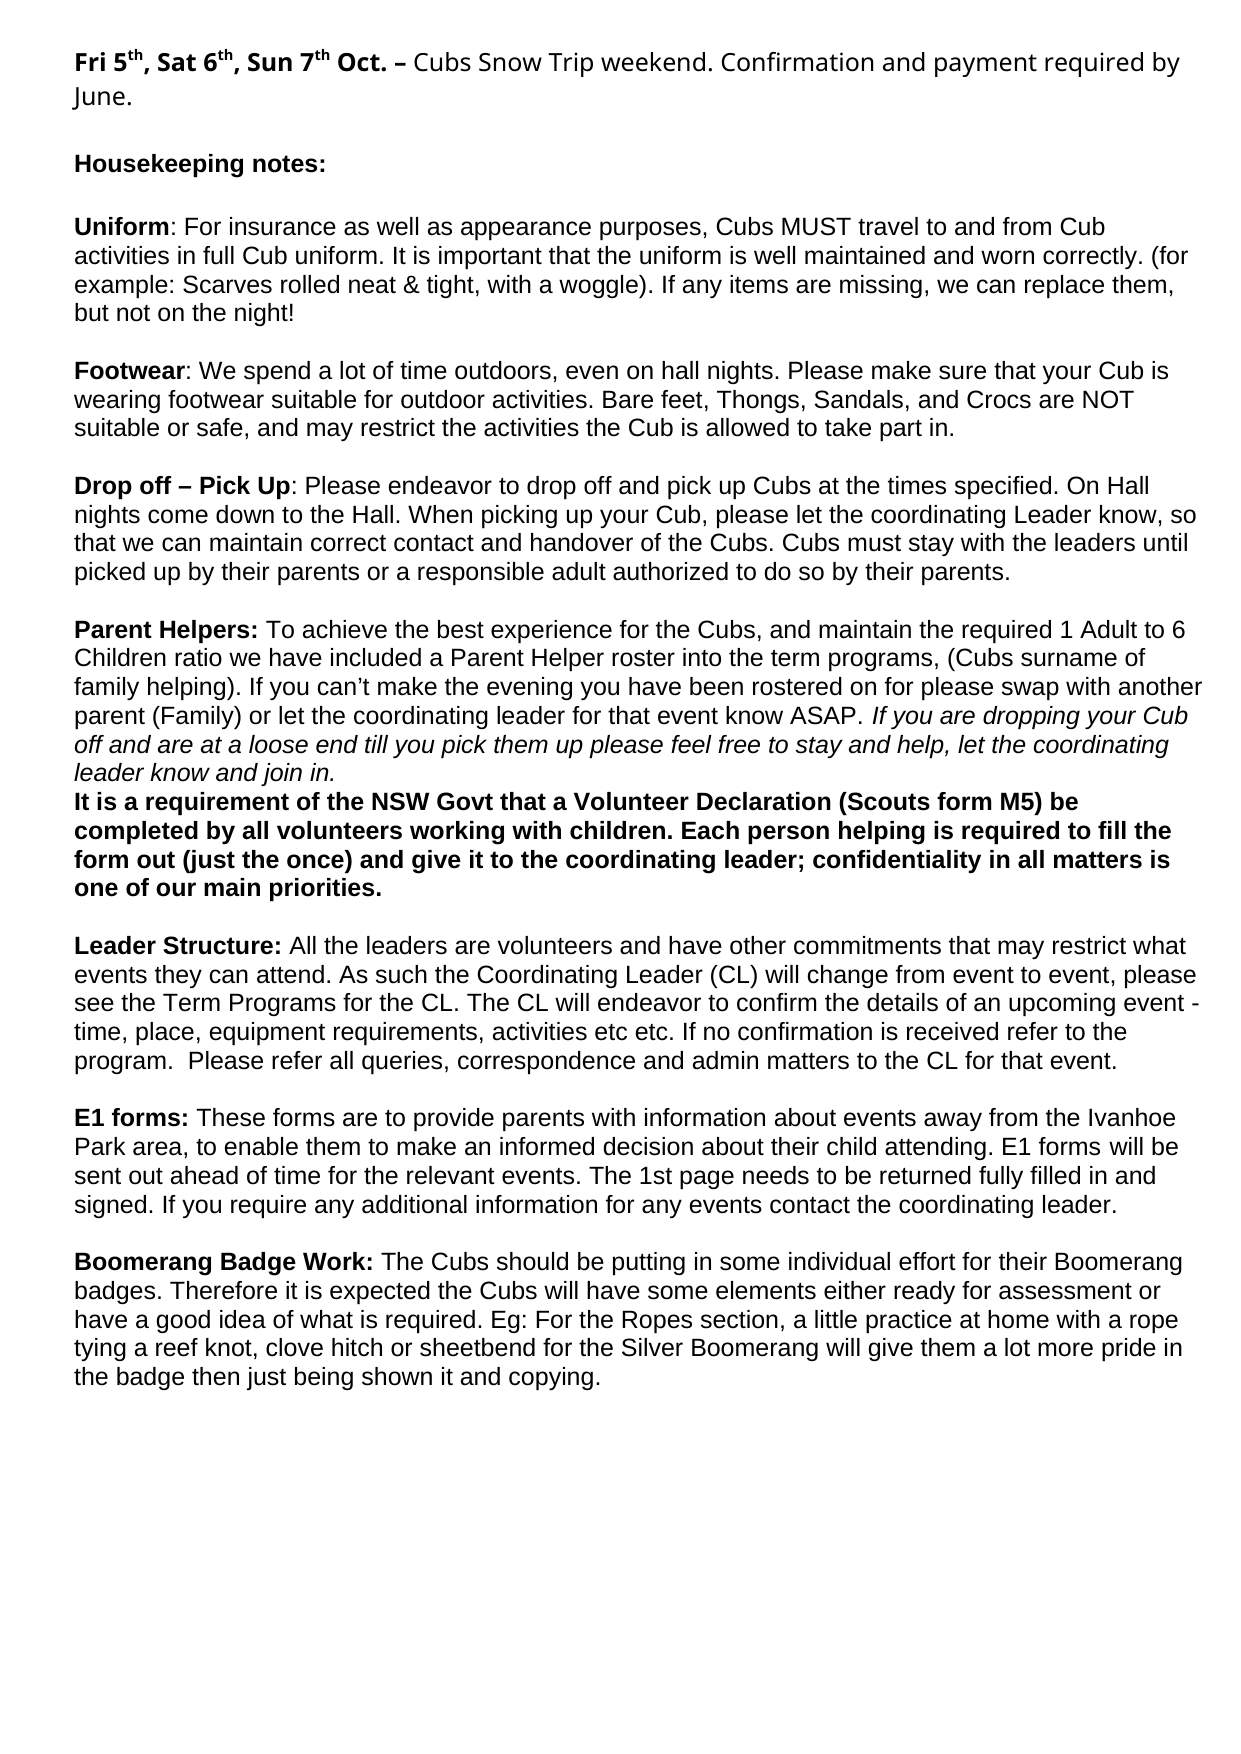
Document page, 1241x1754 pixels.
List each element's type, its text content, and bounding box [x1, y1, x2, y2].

text Parent Helpers: To achieve the best experience for the Cubs, and maintain the required 1 Adult to 6 Children ratio we have included a Parent Helper roster into the term programs, (Cubs surname of family helping). If you can’t make the evening you have been rostered on for please swap with another parent (Family) or let the coordinating leader for that event know ASAP. If you are dropping your Cub off and are at a loose end till you pick them up please feel free to stay and help, let the coordinating leader know and join in. [74, 615, 1211, 787]
text Drop off – Pick Up: Please endeavor to drop off and pick up Cubs at the times specified. On Hall nights come down to the Hall. When picking up your Cub, please let the coordinating Leader know, so that we can maintain correct contact and handover of the Cubs. Cubs must stay with the leaders until picked up by their parents or a responsible adult authorized to do so by their parents. [74, 471, 1211, 586]
text E1 forms: These forms are to provide parents with information about events away from the Ivanhoe Park area, to enable them to make an informed decision about their child attending. E1 forms will be sent out ahead of time for the relevant events. The 1st page needs to be returned fully filled in and signed. If you require any additional information for any events contact the coordinating leader. [74, 1103, 1211, 1218]
text activities in full Cub uniform. It is important that the uniform is well maintained and worn correctly. (for example: Scarves rolled neat & tight, with a woggle). If any items are missing, we can replace them, but not on the night! [74, 241, 1211, 327]
text Footwear: We spend a lot of time outdoors, even on hall nights. Please make sure that your Cub is wearing footwear suitable for outdoor activities. Bare feet, Thongs, Sandals, and Crocs are NOT suitable or safe, and may restrict the activities the Cub is allowed to take part in. [74, 356, 1211, 442]
text Fri 5th, Sat 6th, Sun 7th Oct. – Cubs Snow Trip weekend. Confirmation and payment required by June. [74, 44, 1211, 112]
text Leader Structure: All the leaders are volunteers and have other commitments that may restrict what events they can attend. As such the Coordinating Leader (CL) will change from event to event, please see the Term Programs for the CL. The CL will endeavor to confirm the details of an upcoming event - time, place, equipment requirements, activities etc etc. If no confirmation is received refer to the program. Please refer all queries, correspondence and admin matters to the CL for that event. [74, 931, 1211, 1075]
text It is a requirement of the NSW Govt that a Volunteer Declaration (Scouts form M5) be completed by all volunteers working with children. Each person helping is required to fill the form out (just the once) and give it to the coordinating leader; confidentiality in all matters is one of our main priorities. [74, 787, 1211, 902]
text Housekeeping notes: [74, 149, 1211, 178]
text Boomerang Badge Work: The Cubs should be putting in some individual effort for their Boomerang badges. Therefore it is expected the Cubs will have some elements either ready for assessment or have a good idea of what is required. Eg: For the Ropes section, a little practice at home with a rope tying a reef knot, clove hitch or sheetbend for the Silver Boomerang will give them a lot more pride in the badge then just being shown it and copying. [74, 1247, 1211, 1391]
text Uniform: For insurance as well as appearance purposes, Cubs MUST travel to and from Cub [74, 212, 1211, 241]
